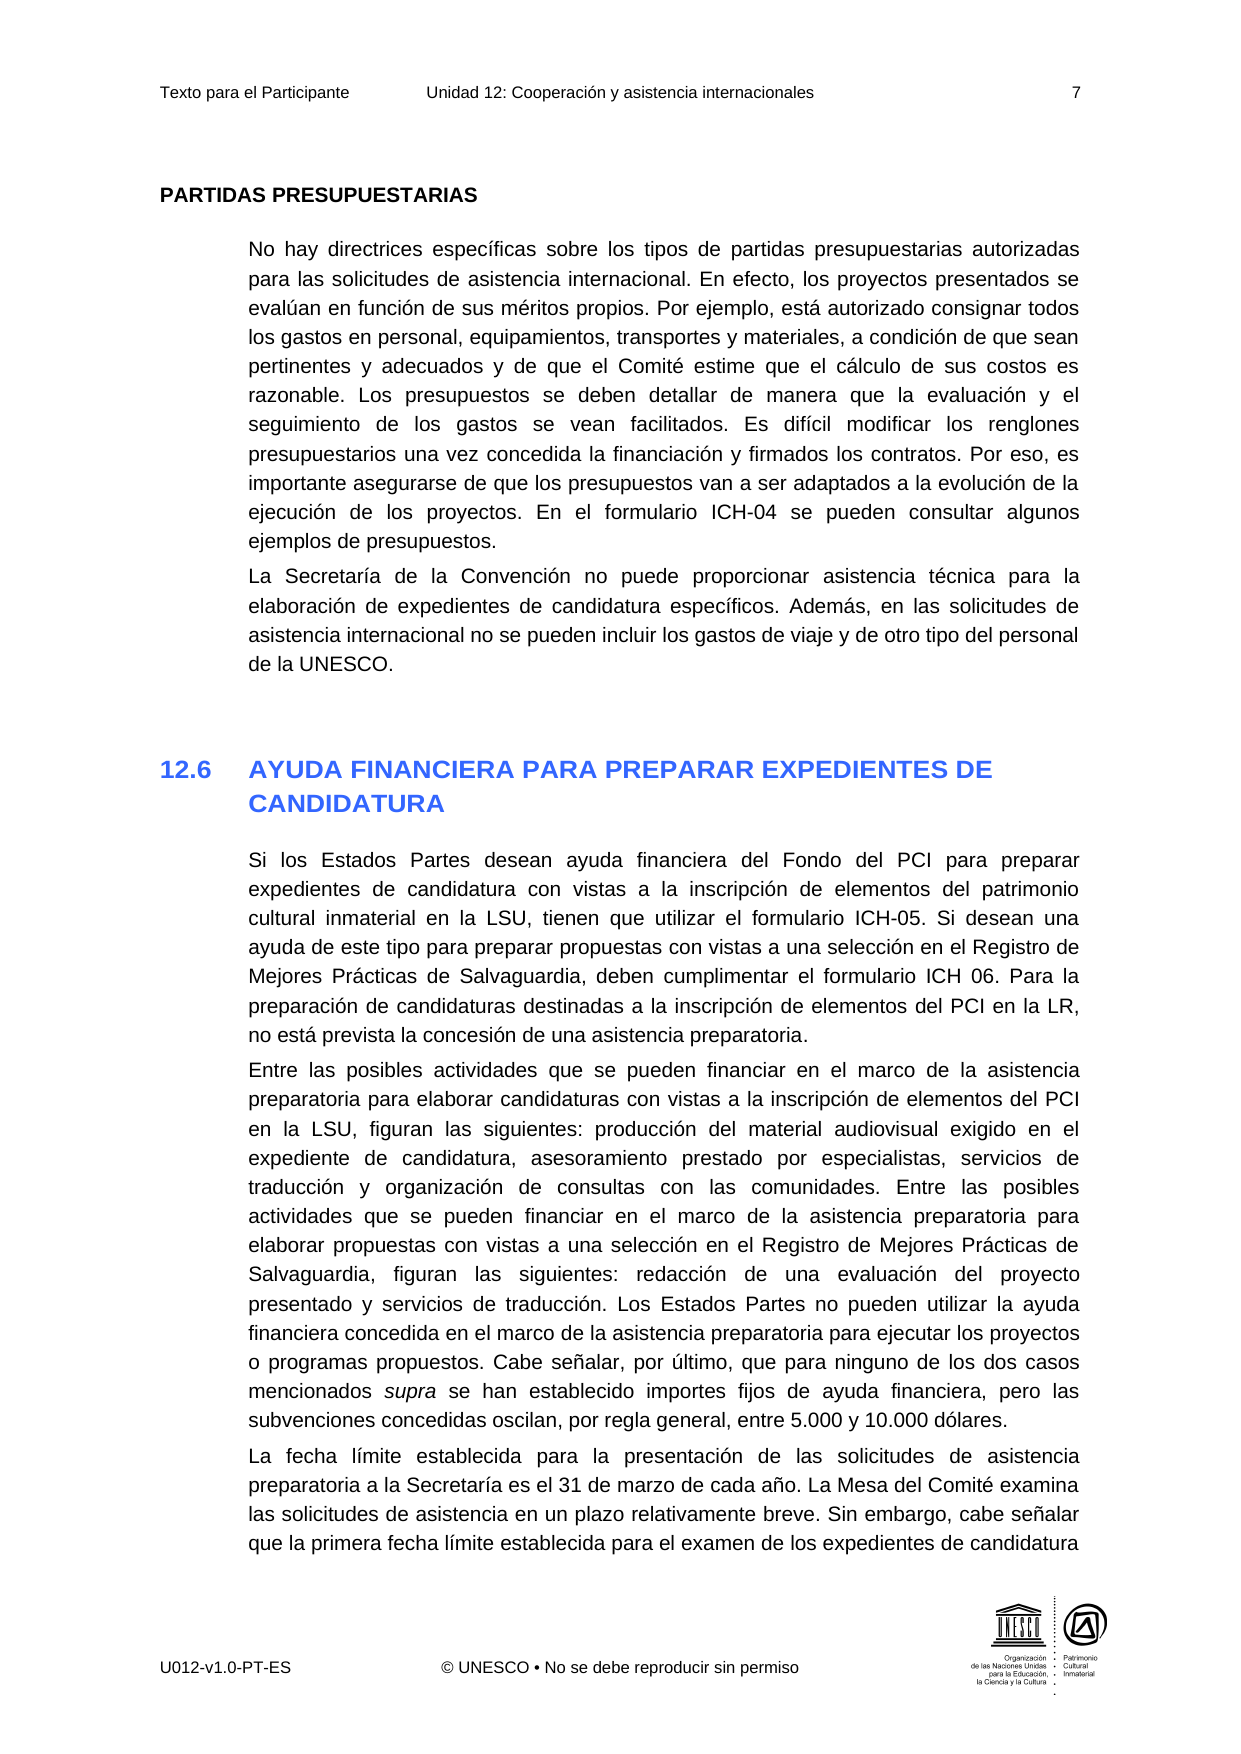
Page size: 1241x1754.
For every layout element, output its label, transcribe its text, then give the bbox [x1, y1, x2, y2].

subtitle PARTIDAS PRESUPUESTARIAS [159, 177, 1081, 208]
picture [971, 1596, 1107, 1695]
text No hay directrices específicas sobre los tipos de partidas presupuestarias autorizadas para las solicitudes de asistencia internacional. En efecto, los proyectos presentados se evalúan en función de sus méritos propios. Por ejemplo, está autorizado consignar todos los gastos en personal, equipamientos, transportes y materiales, a condición de que sean pertinentes y adecuados y de que el Comité estime que el cálculo de sus costos es razonable. Los presupuestos se deben detallar de manera que la evaluación y el seguimiento de los gastos se vean facilitados. Es difícil modificar los renglones presupuestarios una vez concedida la financiación y firmados los contratos. Por eso, es importante asegurarse de que los presupuestos van a ser adaptados a la evolución de la ejecución de los proyectos. En el formulario ICH-04 se pueden consultar algunos ejemplos de presupuestos. [248, 233, 1081, 554]
text Si los Estados Partes desean ayuda financiera del Fondo del PCI para preparar expedientes de candidatura con vistas a la inscripción de elementos del patrimonio cultural inmaterial en la LSU, tienen que utilizar el formulario ICH-05. Si desean una ayuda de este tipo para preparar propuestas con vistas a una selección en el Registro de Mejores Prácticas de Salvaguardia, deben cumplimentar el formulario ICH 06. Para la preparación de candidaturas destinadas a la inscripción de elementos del PCI en la LR, no está prevista la concesión de una asistencia preparatoria. [248, 844, 1081, 1048]
text La Secretaría de la Convención no puede proporcionar asistencia técnica para la elaboración de expedientes de candidatura específicos. Además, en las solicitudes de asistencia internacional no se pueden incluir los gastos de viaje y de otro tipo del personal de la UNESCO. [248, 561, 1081, 677]
text Entre las posibles actividades que se pueden financiar en el marco de la asistencia preparatoria para elaborar candidaturas con vistas a la inscripción de elementos del PCI en la LSU, figuran las siguientes: producción del material audiovisual exigido en el expediente de candidatura, asesoramiento prestado por especialistas, servicios de traducción y organización de consultas con las comunidades. Entre las posibles actividades que se pueden financiar en el marco de la asistencia preparatoria para elaborar propuestas con vistas a una selección en el Registro de Mejores Prácticas de Salvaguardia, figuran las siguientes: redacción de una evaluación del proyecto presentado y servicios de traducción. Los Estados Partes no pueden utilizar la ayuda financiera concedida en el marco de la asistencia preparatoria para ejecutar los proyectos o programas propuestos. Cabe señalar, por último, que para ninguno de los dos casos mencionados supra se han establecido importes fijos de ayuda financiera, pero las subvenciones concedidas oscilan, por regla general, entre 5.000 y 10.000 dólares. [248, 1054, 1081, 1433]
text 12.6 ayuda financiera para preparar expedientes de candidatura [159, 752, 1081, 819]
